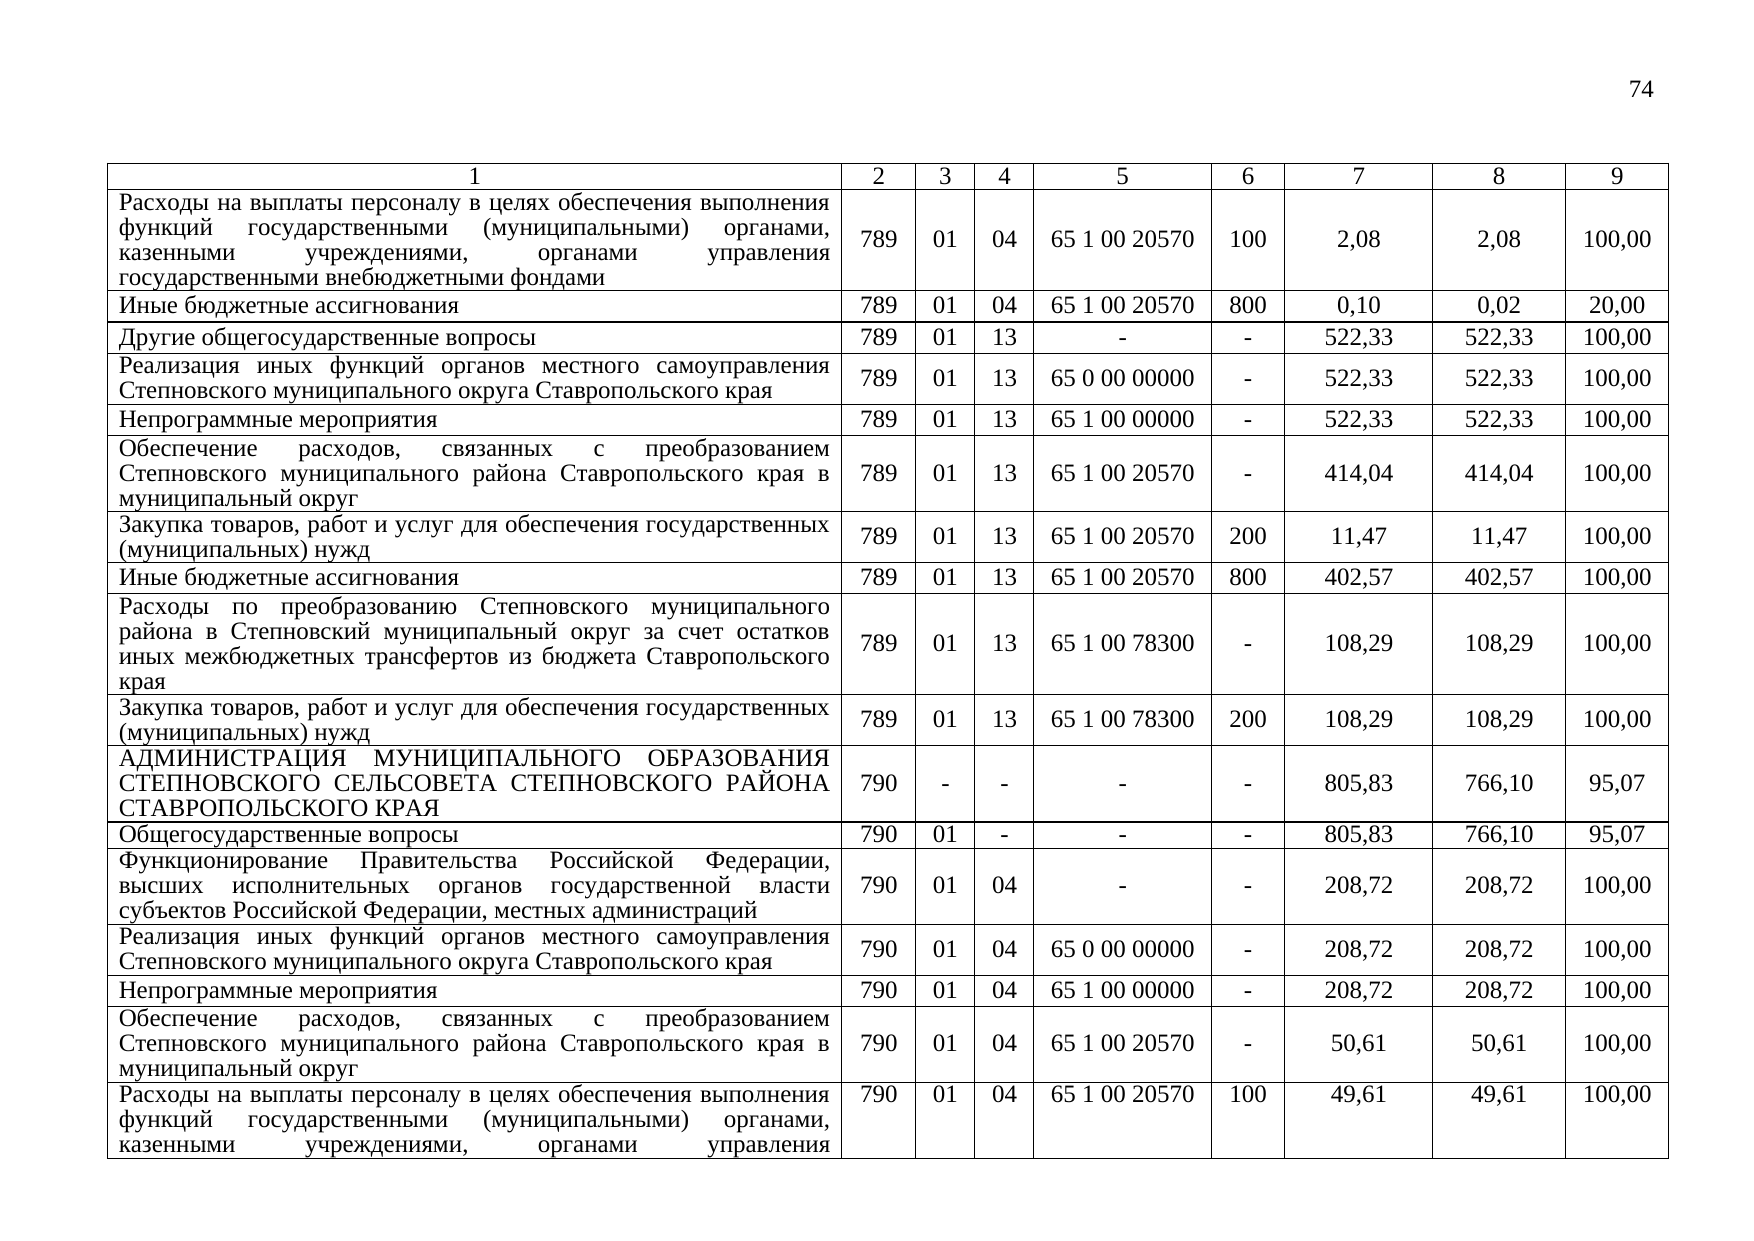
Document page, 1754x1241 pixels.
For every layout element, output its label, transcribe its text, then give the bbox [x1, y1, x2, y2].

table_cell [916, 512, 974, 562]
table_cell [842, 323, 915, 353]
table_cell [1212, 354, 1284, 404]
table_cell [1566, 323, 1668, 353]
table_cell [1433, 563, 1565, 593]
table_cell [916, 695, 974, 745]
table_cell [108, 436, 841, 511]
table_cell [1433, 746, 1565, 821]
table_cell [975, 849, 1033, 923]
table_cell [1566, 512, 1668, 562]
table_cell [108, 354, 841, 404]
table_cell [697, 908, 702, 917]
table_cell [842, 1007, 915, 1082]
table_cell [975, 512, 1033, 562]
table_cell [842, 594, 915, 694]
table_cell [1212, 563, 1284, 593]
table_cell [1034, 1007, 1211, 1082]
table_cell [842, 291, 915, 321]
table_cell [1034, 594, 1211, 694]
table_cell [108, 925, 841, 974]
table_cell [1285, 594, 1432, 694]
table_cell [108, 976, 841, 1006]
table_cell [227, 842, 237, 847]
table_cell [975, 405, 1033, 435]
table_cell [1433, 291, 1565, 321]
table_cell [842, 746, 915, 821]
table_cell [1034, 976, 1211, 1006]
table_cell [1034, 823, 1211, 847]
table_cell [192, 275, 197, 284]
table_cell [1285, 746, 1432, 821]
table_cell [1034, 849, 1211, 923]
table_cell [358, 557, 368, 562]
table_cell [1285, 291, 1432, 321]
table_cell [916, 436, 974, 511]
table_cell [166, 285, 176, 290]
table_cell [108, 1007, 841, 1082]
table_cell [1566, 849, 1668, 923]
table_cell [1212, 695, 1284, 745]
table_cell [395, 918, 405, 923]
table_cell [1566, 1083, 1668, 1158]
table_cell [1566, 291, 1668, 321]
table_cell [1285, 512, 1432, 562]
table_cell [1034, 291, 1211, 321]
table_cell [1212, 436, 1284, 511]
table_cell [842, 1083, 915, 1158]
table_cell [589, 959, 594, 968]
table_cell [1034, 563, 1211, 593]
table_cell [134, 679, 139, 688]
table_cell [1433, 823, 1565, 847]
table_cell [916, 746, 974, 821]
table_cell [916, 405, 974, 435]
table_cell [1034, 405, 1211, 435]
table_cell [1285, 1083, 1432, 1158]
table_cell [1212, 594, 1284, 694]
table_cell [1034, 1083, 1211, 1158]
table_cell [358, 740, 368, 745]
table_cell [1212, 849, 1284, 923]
table_header 5 [1034, 164, 1211, 189]
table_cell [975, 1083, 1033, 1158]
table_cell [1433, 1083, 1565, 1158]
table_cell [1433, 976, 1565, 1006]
table_header 3 [916, 164, 974, 189]
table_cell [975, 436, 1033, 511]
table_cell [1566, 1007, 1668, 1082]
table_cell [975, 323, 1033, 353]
table_header 7 [1285, 164, 1432, 189]
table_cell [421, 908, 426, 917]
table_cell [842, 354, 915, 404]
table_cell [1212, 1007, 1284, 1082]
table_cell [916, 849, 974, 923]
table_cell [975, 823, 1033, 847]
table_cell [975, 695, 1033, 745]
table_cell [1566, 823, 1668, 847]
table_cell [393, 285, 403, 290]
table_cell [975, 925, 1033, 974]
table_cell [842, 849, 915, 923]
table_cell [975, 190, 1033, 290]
table_header 4 [975, 164, 1033, 189]
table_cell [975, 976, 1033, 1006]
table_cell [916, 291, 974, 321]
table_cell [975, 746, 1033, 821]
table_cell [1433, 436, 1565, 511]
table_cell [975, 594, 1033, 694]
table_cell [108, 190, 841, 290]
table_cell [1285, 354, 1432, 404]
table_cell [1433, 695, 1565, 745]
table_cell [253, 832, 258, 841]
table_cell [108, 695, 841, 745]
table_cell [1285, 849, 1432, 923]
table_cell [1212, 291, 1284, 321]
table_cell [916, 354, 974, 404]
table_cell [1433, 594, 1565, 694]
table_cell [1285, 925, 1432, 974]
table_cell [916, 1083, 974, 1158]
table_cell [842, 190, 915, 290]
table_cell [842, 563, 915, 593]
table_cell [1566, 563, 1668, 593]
table_header 2 [842, 164, 915, 189]
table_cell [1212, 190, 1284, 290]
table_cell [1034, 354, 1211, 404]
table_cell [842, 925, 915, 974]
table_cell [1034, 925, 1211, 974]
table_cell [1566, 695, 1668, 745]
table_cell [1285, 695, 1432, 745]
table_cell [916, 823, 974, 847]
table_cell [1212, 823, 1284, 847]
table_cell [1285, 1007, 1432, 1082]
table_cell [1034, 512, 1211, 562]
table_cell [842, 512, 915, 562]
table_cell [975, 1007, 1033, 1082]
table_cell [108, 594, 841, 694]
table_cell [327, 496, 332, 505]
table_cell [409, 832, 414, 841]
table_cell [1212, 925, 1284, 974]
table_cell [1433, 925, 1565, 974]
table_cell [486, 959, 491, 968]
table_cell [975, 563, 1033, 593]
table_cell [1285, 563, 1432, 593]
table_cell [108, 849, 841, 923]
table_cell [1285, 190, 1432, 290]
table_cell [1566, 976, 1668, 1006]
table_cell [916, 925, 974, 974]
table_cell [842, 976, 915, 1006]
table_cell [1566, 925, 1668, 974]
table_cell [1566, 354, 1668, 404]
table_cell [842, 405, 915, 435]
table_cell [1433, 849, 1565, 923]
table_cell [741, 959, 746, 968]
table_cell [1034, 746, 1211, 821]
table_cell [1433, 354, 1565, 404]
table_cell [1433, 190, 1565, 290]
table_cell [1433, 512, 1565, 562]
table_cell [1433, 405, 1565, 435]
table_header 8 [1433, 164, 1565, 189]
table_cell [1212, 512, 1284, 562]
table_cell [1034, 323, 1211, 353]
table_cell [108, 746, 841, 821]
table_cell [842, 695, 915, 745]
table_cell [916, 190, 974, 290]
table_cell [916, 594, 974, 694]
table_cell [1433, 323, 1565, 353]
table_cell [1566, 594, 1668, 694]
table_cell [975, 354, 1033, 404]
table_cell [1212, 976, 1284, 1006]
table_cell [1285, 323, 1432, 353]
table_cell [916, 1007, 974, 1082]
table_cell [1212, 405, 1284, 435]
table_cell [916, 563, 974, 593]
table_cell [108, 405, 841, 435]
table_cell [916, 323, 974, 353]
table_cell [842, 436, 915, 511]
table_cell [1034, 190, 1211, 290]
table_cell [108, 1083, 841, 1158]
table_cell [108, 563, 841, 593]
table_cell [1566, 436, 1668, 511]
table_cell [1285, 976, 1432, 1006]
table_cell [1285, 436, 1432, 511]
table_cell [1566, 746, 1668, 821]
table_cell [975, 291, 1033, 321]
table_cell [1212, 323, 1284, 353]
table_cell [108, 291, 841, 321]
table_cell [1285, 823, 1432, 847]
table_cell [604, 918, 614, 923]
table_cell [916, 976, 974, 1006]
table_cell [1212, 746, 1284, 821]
table_header 6 [1212, 164, 1284, 189]
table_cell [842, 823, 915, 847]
table_header 1 [108, 164, 841, 189]
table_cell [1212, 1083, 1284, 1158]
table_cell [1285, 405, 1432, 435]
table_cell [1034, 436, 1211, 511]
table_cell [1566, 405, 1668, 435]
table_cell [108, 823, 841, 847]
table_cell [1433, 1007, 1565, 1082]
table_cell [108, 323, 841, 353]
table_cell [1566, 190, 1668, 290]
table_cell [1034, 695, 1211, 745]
table_header 9 [1566, 164, 1668, 189]
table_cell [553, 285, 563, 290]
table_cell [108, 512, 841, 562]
